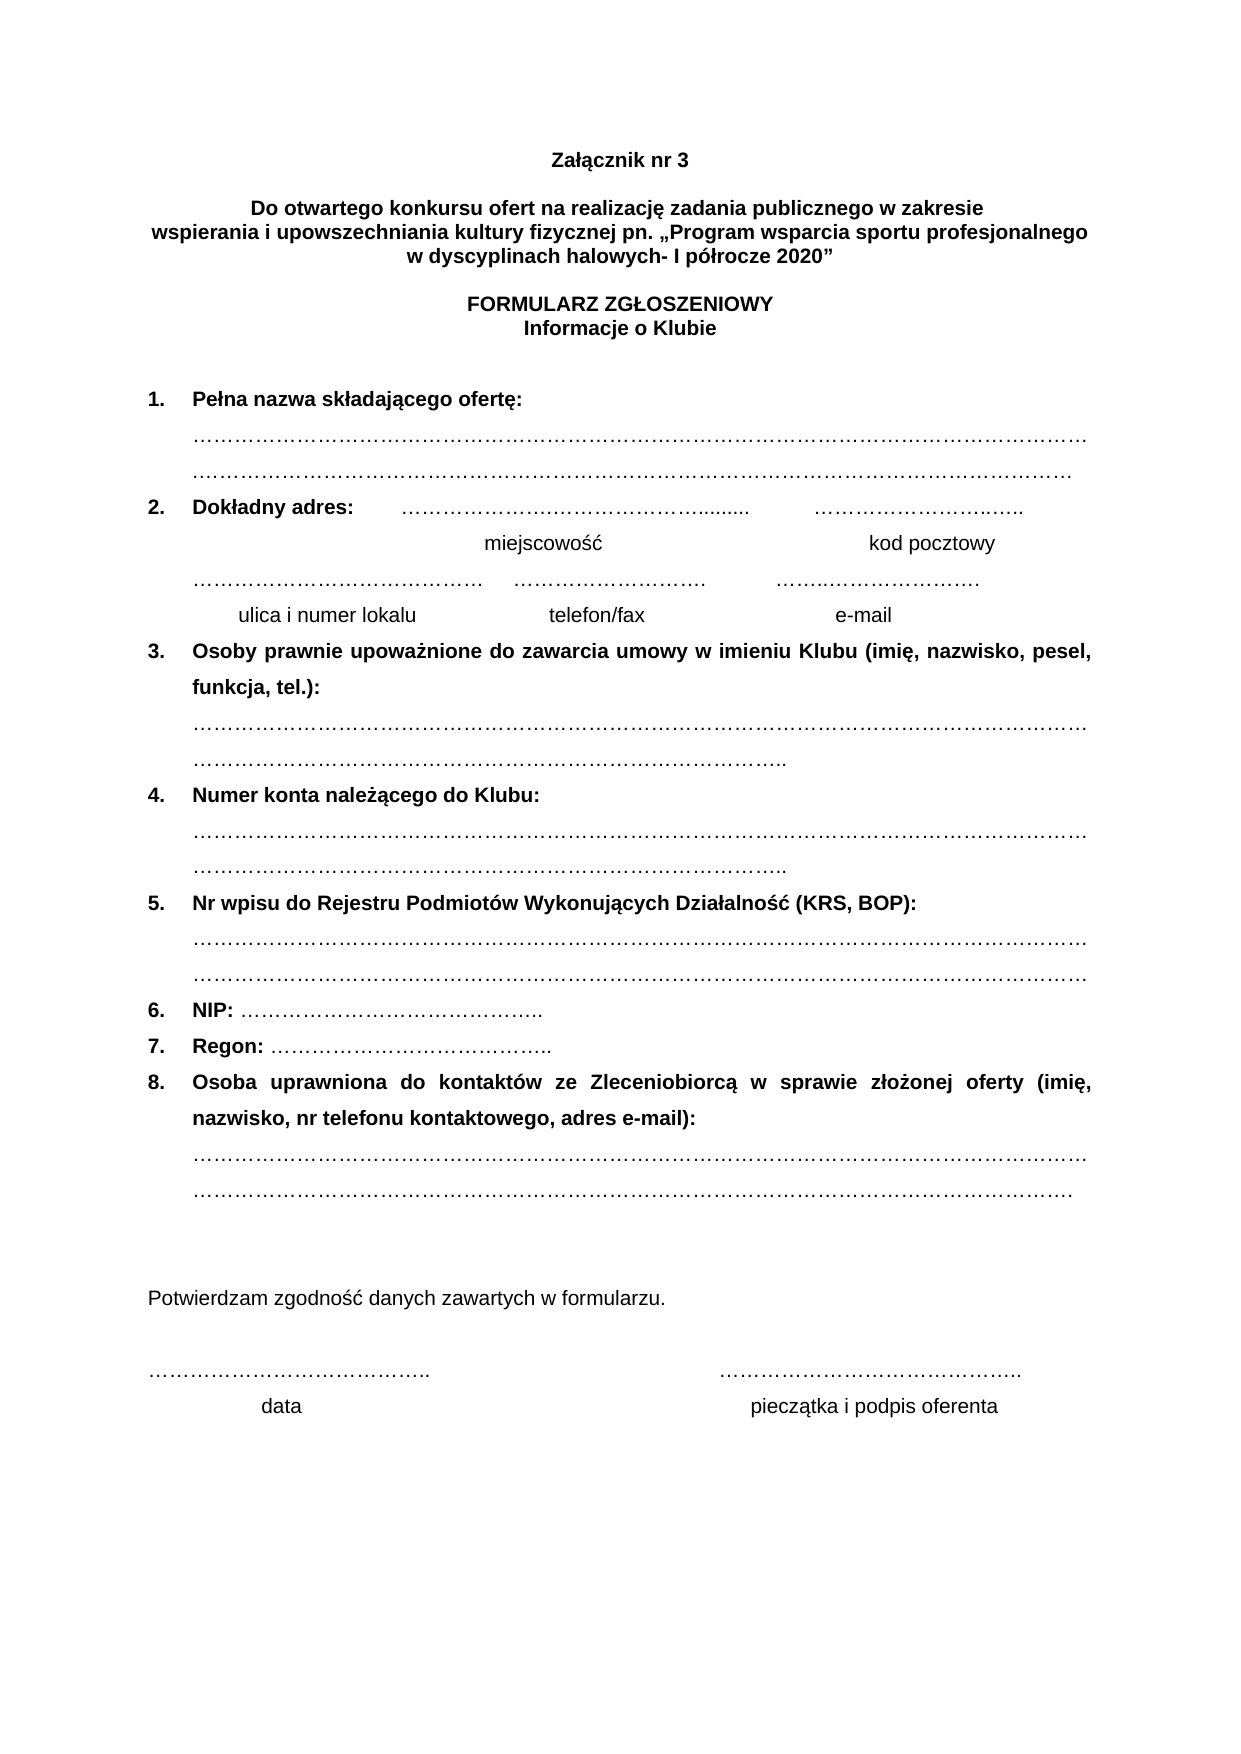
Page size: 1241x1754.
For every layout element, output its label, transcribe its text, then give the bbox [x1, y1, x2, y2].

text Informacje o Klubie [148, 315, 1093, 339]
text data pieczątka i podpis oferenta [192, 1393, 1093, 1417]
list Osoba uprawniona do kontaktów ze Zleceniobiorcą w sprawie złożonej oferty (imię, nazwisko, nr telefonu kontaktowego, adres e-mail): [148, 1070, 1093, 1130]
text …………………………………………………………………………………………………………………………………………………………………………………………………………………………………… [192, 926, 1093, 986]
list Nr wpisu do Rejestru Podmiotów Wykonujących Działalność (KRS, BOP): [148, 890, 1093, 914]
text Do otwartego konkursu ofert na realizację zadania publicznego w zakresie wspierania i upowszechniania kultury fizycznej pn. „Program wsparcia sportu profesjonalnego w dyscyplinach halowych- I półrocze 2020” [148, 196, 1093, 267]
list Regon: ………………………………….. [148, 1034, 1093, 1058]
text ulica i numer lokalu telefon/fax e-mail [192, 603, 1093, 627]
text ………………………………………………………………………………………………………………….……………………………………………………………………………………………………………… [192, 423, 1093, 483]
text Potwierdzam zgodność danych zawartych w formularzu. [148, 1286, 1093, 1309]
text ………………………………….. …………………………………….. [148, 1357, 1093, 1381]
text …………………………………………………………………………………………………………………………………………………………………………………………….. [192, 711, 1093, 771]
list Dokładny adres: ………………….…………………......... ……………………..….. [148, 495, 1093, 519]
text miejscowość kod pocztowy [369, 531, 1093, 555]
list Numer konta należącego do Klubu: [148, 782, 1093, 806]
text …………………………………………………………………………………………………………………………………………………………………………………………….. [192, 818, 1093, 878]
text FORMULARZ ZGŁOSZENIOWY [148, 291, 1093, 315]
text …………………………………………………………………………………………………………………………………………………………………………………………………………………………………. [192, 1142, 1093, 1202]
list Osoby prawnie upoważnione do zawarcia umowy w imieniu Klubu (imię, nazwisko, pesel, funkcja, tel.): [148, 639, 1093, 699]
list NIP: …………………………………….. [148, 998, 1093, 1022]
text Załącznik nr 3 [148, 148, 1093, 172]
list Pełna nazwa składającego ofertę: [148, 387, 1093, 411]
text …………………………………… ………………………. ……..…………………. [192, 567, 1093, 591]
